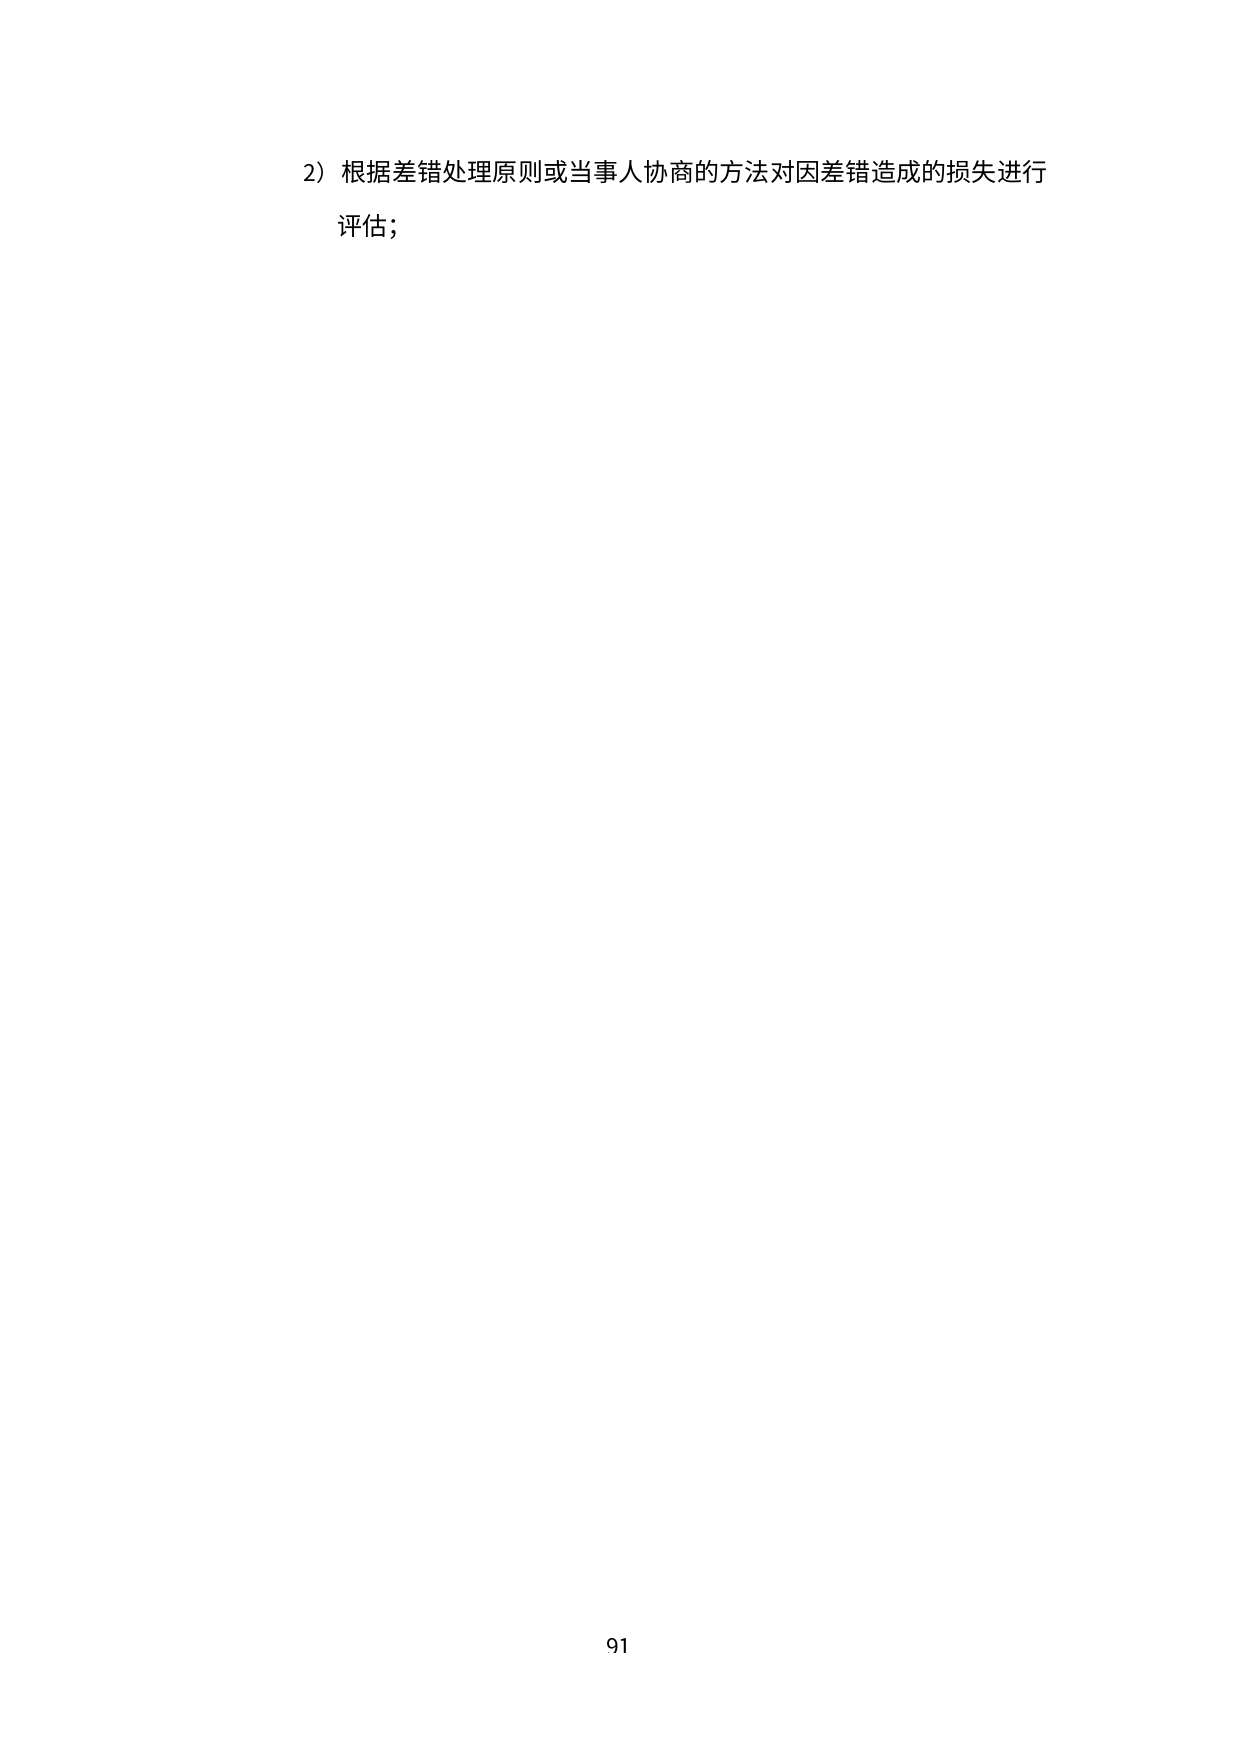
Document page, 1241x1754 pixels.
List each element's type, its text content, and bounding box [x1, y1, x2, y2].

list 根据差错处理原则或当事人协商的方法对因差错造成的损失进行评估； [303, 152, 1053, 243]
